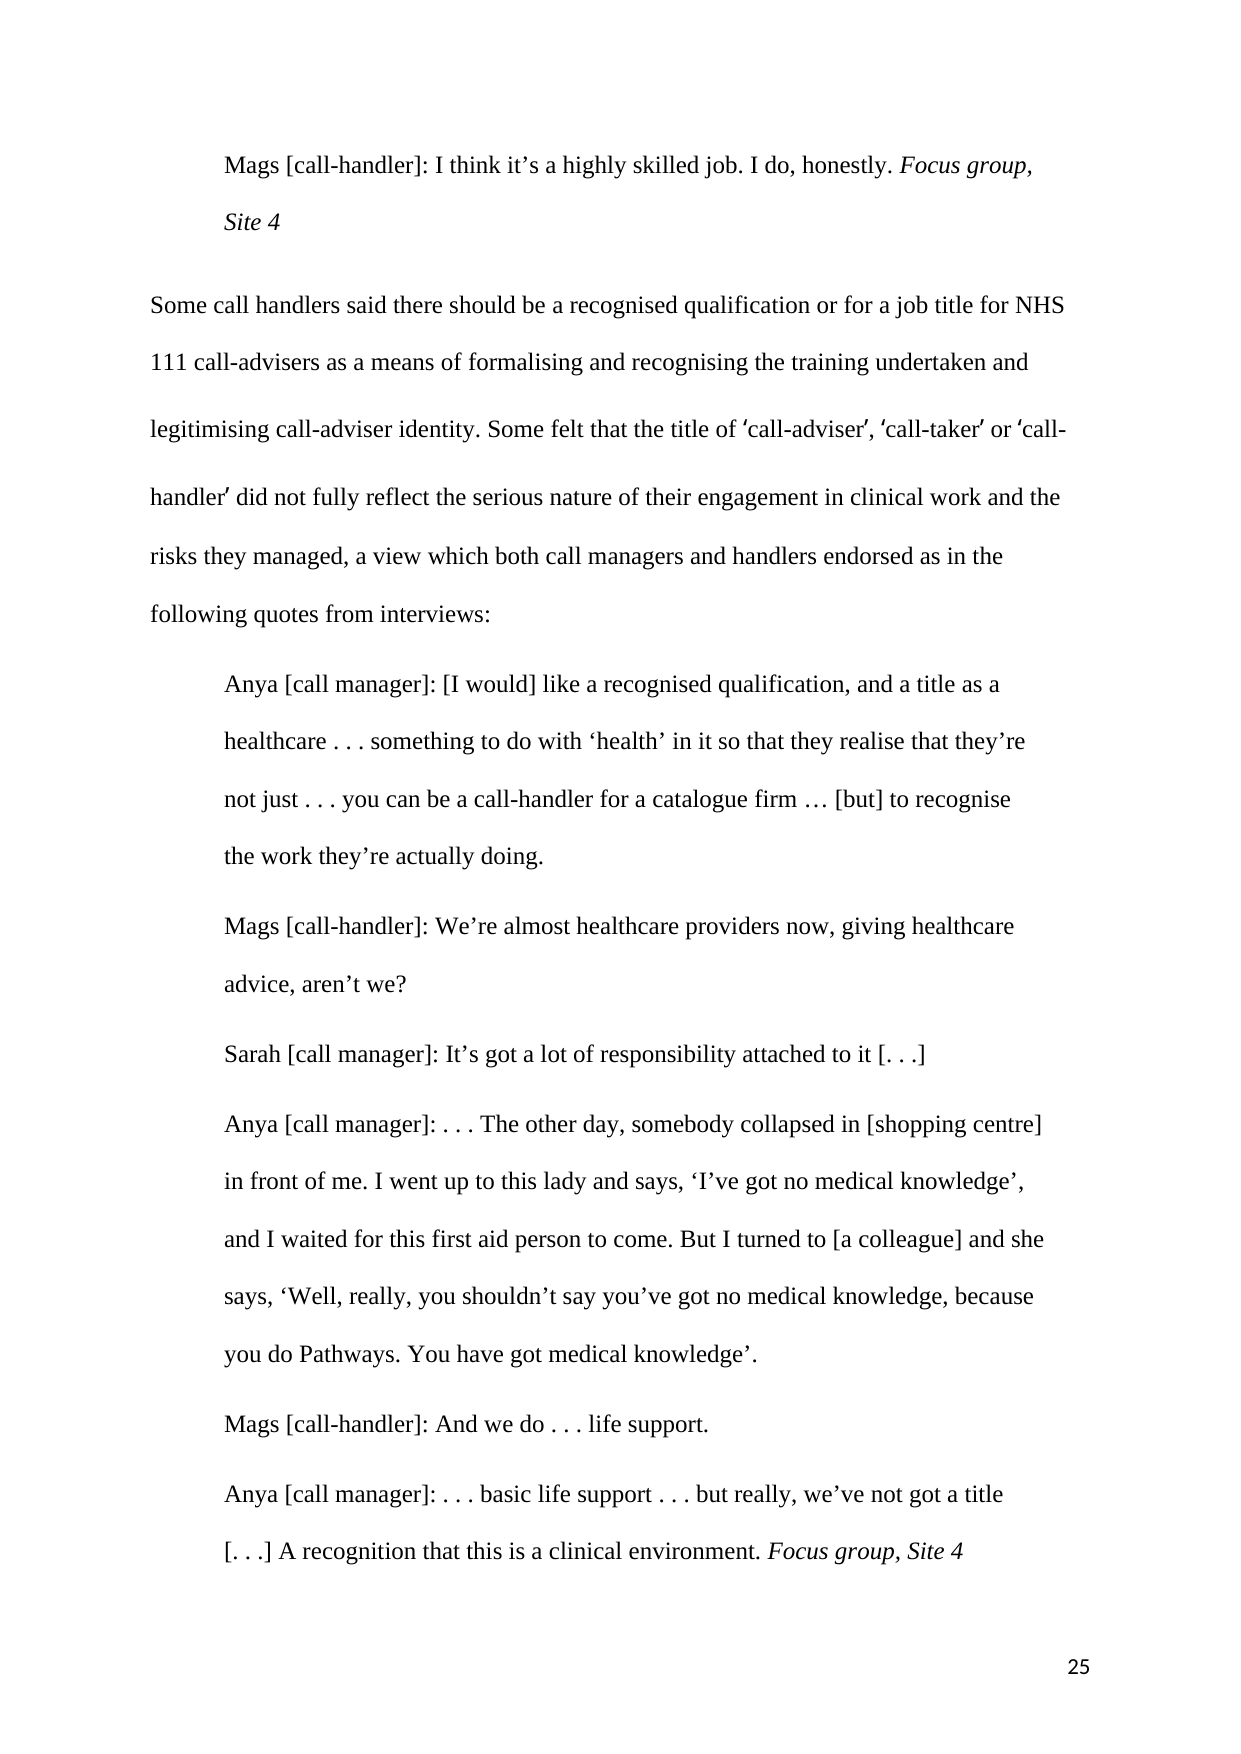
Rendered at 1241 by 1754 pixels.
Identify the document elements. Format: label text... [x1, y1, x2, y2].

text Mags [call-handler]: And we do . . . life support. [224, 1409, 1046, 1437]
text Anya [call manager]: . . . basic life support . . . but really, we’ve not got a title [. . .] A recognition that this is a clinical environment. Focus group, Site 4 [224, 1479, 1046, 1565]
text Mags [call-handler]: I think it’s a highly skilled job. I do, honestly. Focus group, Site 4 [224, 150, 1046, 236]
text Anya [call manager]: [I would] like a recognised qualification, and a title as a healthcare . . . something to do with ‘health’ in it so that they realise that they’re not just . . . you can be a call-handler for a catalogue firm … [but] to recognise the work they’re actually doing. [224, 669, 1046, 870]
text Some call handlers said there should be a recognised qualification or for a job title for NHS 111 call-advisers as a means of formalising and recognising the training undertaken and legitimising call-adviser identity. Some felt that the title of ‘call-adviser’, ‘call-taker’ or ‘call-handler’ did not fully reflect the serious nature of their engagement in clinical work and the risks they managed, a view which both call managers and handlers endorsed as in the following quotes from interviews: [150, 290, 1090, 627]
text Sarah [call manager]: It’s got a lot of responsibility attached to it [. . .] [224, 1039, 1046, 1067]
text Anya [call manager]: . . . The other day, somebody collapsed in [shopping centre] in front of me. I went up to this lady and says, ‘I’ve got no medical knowledge’, and I waited for this first aid person to come. But I turned to [a colleague] and she says, ‘Well, really, you shouldn’t say you’ve got no medical knowledge, because you do Pathways. You have got medical knowledge’. [224, 1109, 1046, 1367]
text Mags [call-handler]: We’re almost healthcare providers now, giving healthcare advice, aren’t we? [224, 911, 1046, 997]
